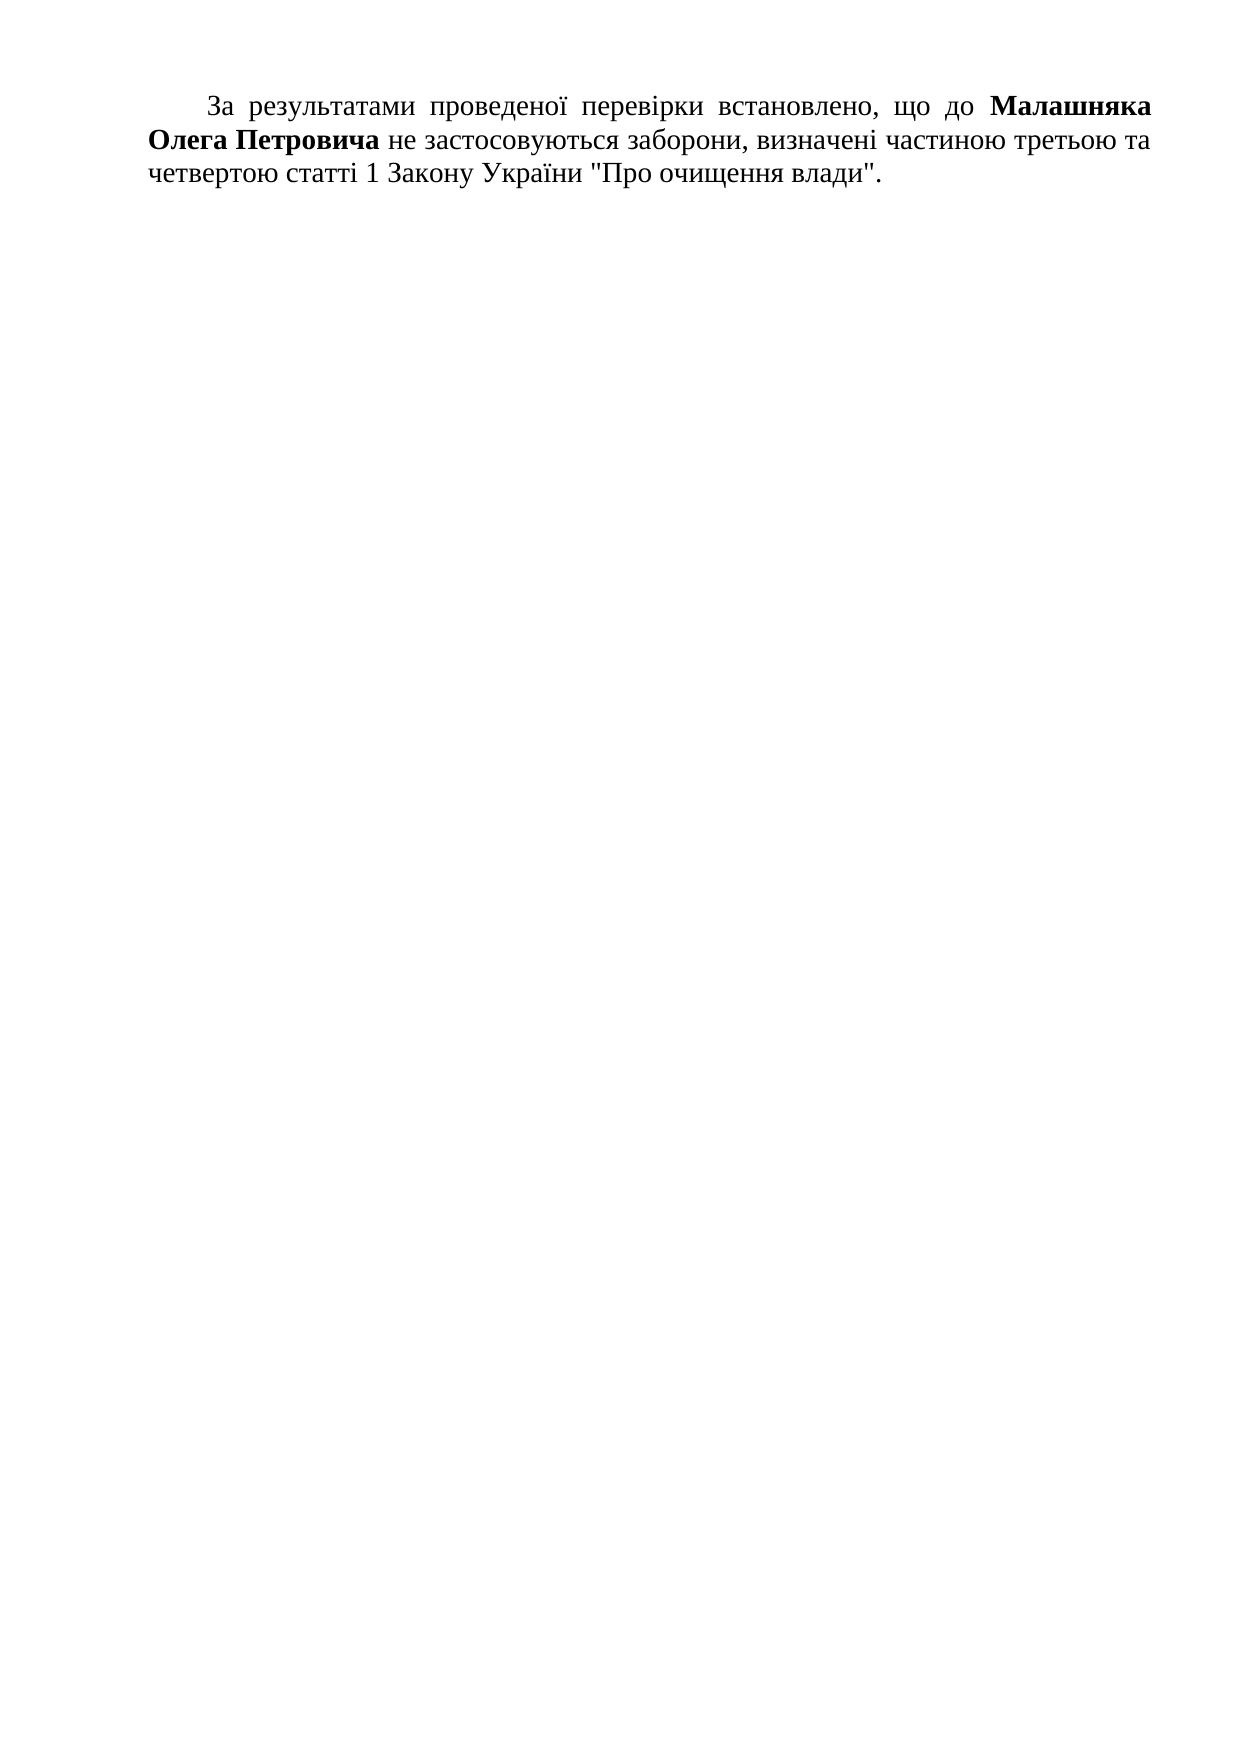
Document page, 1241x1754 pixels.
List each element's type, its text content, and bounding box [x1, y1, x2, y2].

text За результатами проведеної перевірки встановлено, що до Малашняка Олега Петровича не застосовуються заборони, визначені частиною третьою та четвертою статті 1 Закону України "Про очищення влади". [148, 88, 1152, 189]
